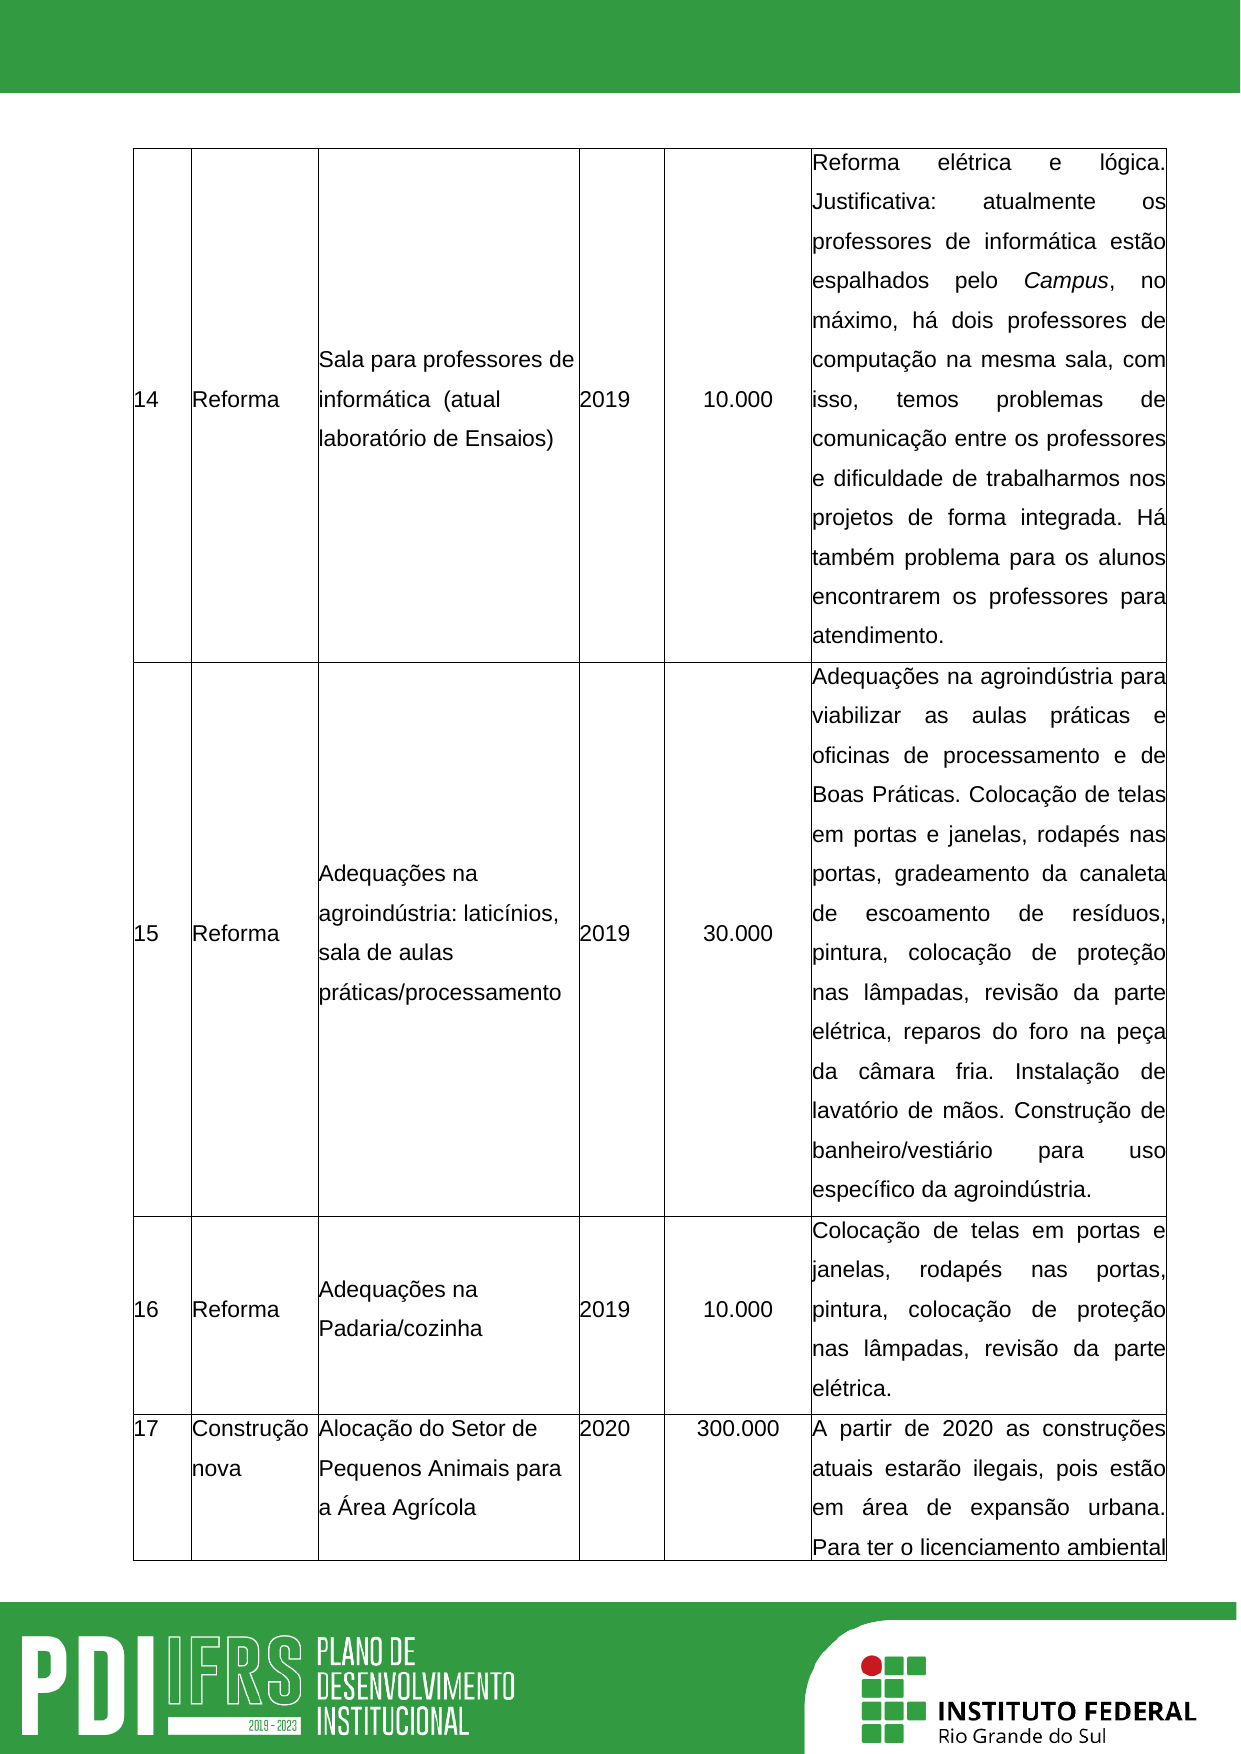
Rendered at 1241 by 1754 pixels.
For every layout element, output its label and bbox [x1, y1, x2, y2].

picture [0, 1602, 1237, 1754]
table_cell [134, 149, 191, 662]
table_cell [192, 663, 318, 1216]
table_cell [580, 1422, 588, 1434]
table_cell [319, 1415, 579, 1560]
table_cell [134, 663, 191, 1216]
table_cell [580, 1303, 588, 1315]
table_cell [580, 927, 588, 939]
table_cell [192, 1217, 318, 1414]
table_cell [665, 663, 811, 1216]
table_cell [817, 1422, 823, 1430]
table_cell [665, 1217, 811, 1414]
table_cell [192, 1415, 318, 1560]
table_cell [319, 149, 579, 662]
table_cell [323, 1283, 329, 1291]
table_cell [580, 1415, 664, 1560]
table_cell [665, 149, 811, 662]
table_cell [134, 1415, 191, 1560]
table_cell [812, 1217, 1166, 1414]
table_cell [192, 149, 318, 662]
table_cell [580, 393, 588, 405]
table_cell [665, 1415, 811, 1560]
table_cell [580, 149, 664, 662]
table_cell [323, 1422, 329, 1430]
picture [0, 0, 1241, 93]
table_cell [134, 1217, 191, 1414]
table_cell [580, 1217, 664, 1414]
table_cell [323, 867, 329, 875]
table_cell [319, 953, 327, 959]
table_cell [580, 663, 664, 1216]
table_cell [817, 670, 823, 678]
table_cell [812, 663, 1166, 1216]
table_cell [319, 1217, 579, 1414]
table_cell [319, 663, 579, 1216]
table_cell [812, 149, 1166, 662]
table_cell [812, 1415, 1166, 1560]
